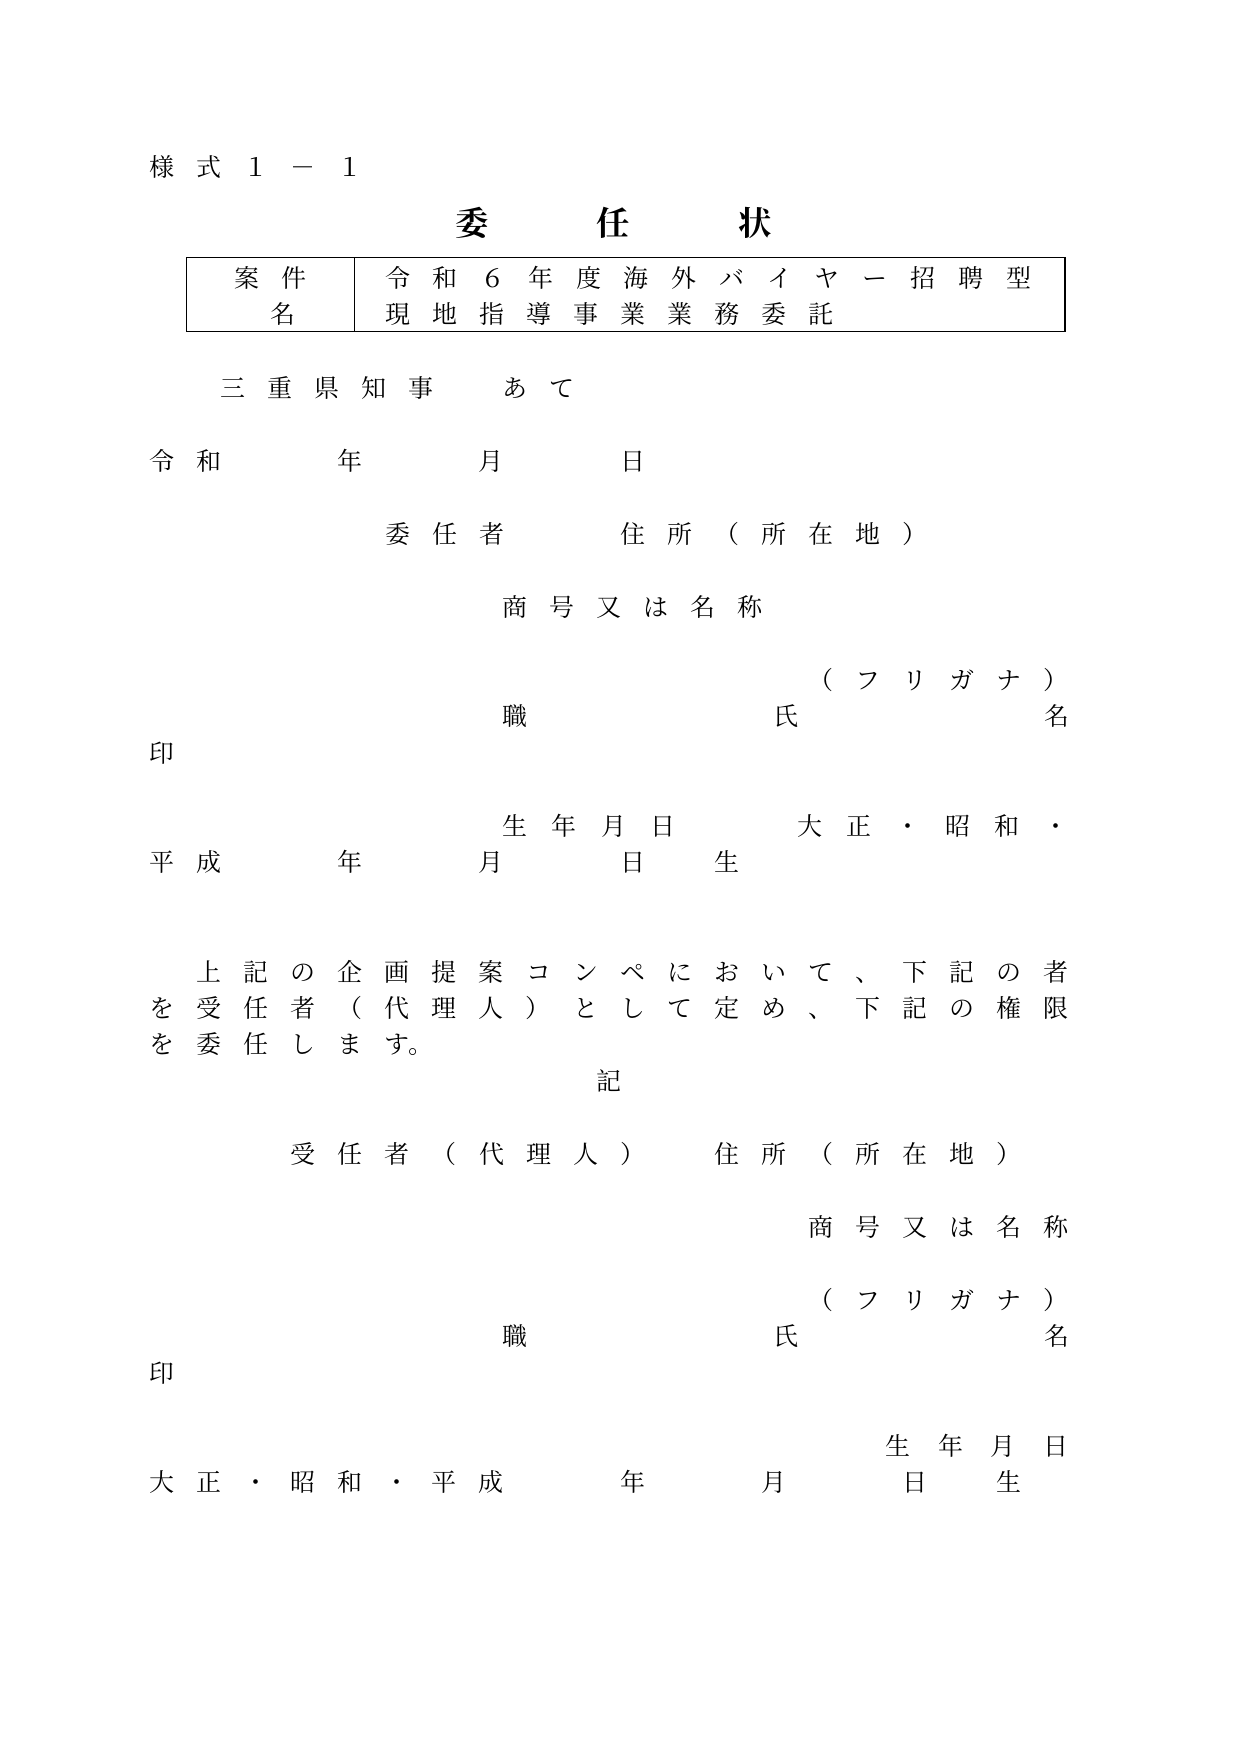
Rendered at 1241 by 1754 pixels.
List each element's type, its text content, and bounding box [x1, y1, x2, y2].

text 受任者（代理人） 住所（所在地） [149, 1134, 1091, 1171]
table_header 案件名 [187, 258, 354, 331]
text 様式１－１ [149, 148, 1091, 184]
text 商号又は名称 [149, 1207, 1091, 1244]
text 生年月日 大正・昭和・平成 年 月 日 生 [149, 1426, 1091, 1499]
text （フリガナ） [149, 1280, 1091, 1317]
text 記 [149, 1061, 1091, 1098]
text 職氏名 印 [149, 1317, 1091, 1389]
text 委任者 住所（所在地） [149, 514, 1091, 551]
text 委 任 状 [149, 184, 1091, 257]
text （フリガナ） [149, 660, 1091, 697]
text 生年月日 大正・昭和・平成 年 月 日 生 [149, 806, 1091, 879]
text 職氏名 印 [149, 697, 1091, 770]
table_header 令和６年度海外バイヤー招聘型現地指導事業業務委託 [355, 258, 1064, 331]
text 令和 年 月 日 [149, 405, 1091, 478]
text 三重県知事 あて [149, 369, 1091, 405]
text 上記の企画提案コンペにおいて、下記の者を受任者（代理人）として定め、下記の権限を委任します。 [149, 952, 1091, 1061]
text 商号又は名称 [149, 587, 1091, 624]
